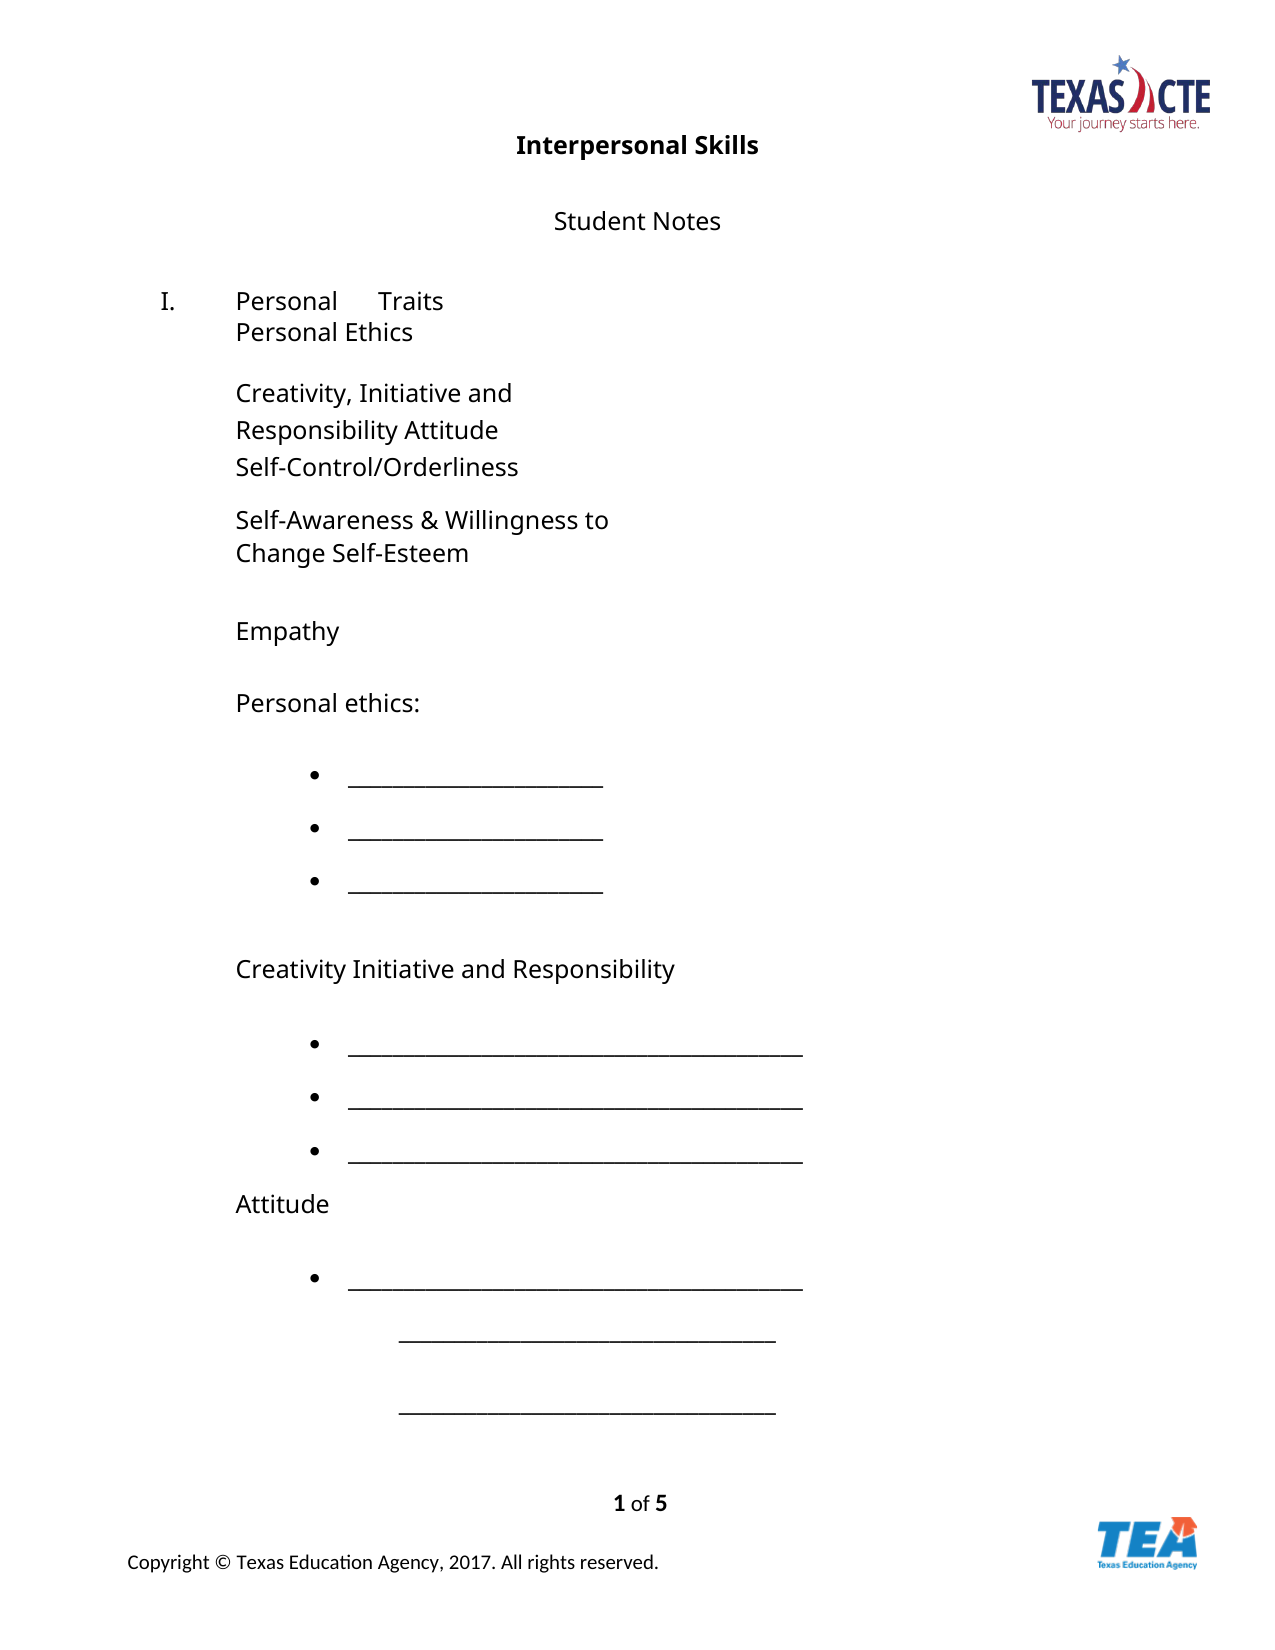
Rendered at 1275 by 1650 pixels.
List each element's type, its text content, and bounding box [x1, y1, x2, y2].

list _________________________________________ [310, 1133, 1152, 1167]
text Creativity Initiative and Responsibility [235, 952, 1152, 986]
text Self-Awareness & Willingness to Change Self-Esteem [235, 503, 698, 569]
list Personal Traits Personal Ethics [160, 284, 444, 349]
text Empathy [235, 613, 450, 647]
list _________________________________________ [310, 1027, 1152, 1061]
list _________________________________________ [310, 1261, 1152, 1295]
text Student Notes [123, 204, 1152, 238]
picture [1097, 1517, 1198, 1570]
list _________________________________________ [310, 1080, 1152, 1114]
text Personal ethics: [235, 685, 450, 719]
text Interpersonal Skills [123, 127, 1152, 162]
text Creativity, Initiative and Responsibility Attitude Self-Control/Orderliness [235, 376, 679, 483]
list _______________________ [310, 864, 1152, 898]
text __________________________________ [385, 1384, 1152, 1419]
picture [1013, 43, 1229, 143]
text __________________________________ [385, 1313, 1152, 1347]
text Attitude [235, 1186, 1152, 1220]
list _______________________ [310, 758, 1152, 792]
list _______________________ [310, 811, 1152, 845]
